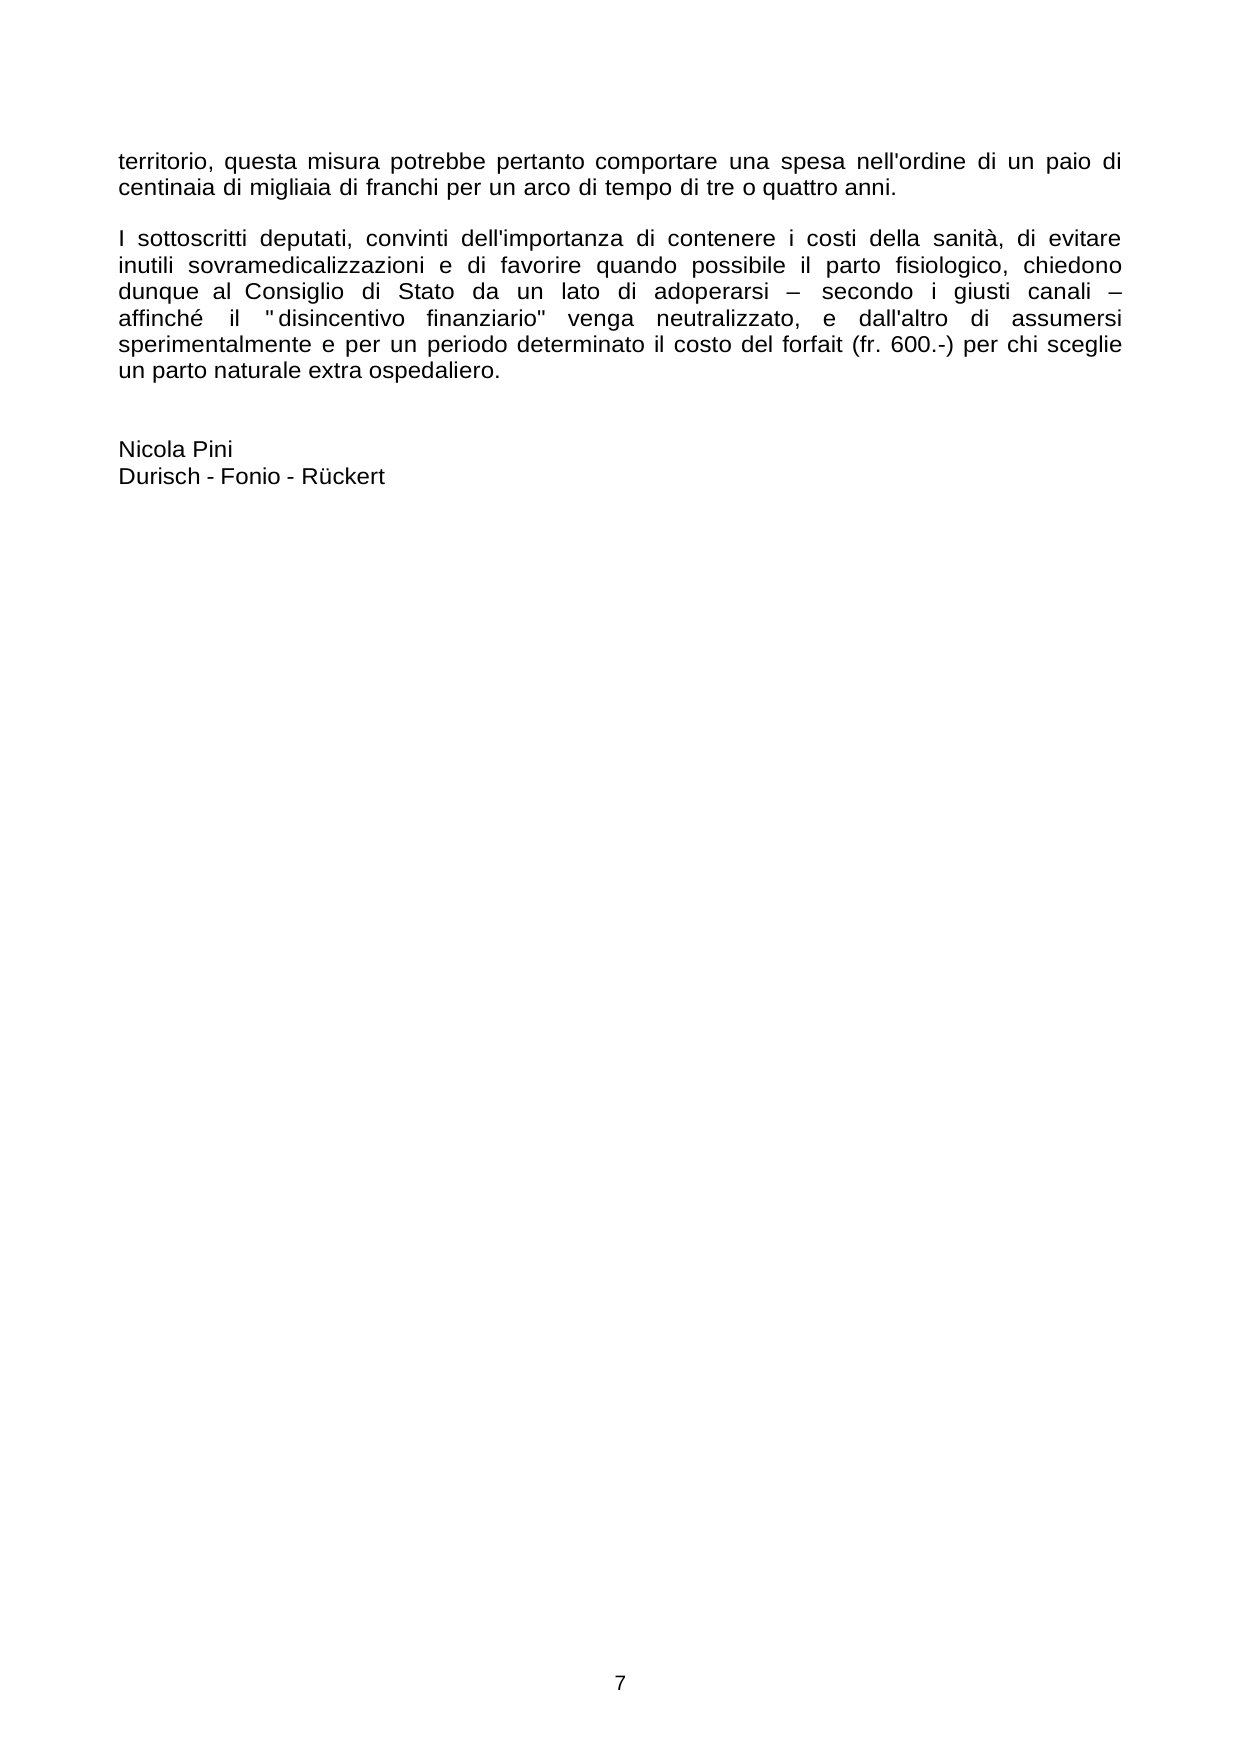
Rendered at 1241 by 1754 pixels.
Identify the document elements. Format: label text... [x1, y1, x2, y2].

text Nicola Pini [118, 436, 1122, 463]
text Durisch - Fonio - Rückert [118, 463, 1122, 489]
text I sottoscritti deputati, convinti dell'importanza di contenere i costi della sanità, di evitare inutili sovramedicalizzazioni e di favorire quando possibile il parto fisiologico, chiedono dunque al Consiglio di Stato da un lato di adoperarsi – secondo i giusti canali – affinché il "disincentivo finanziario" venga neutralizzato, e dall'altro di assumersi sperimentalmente e per un periodo determinato il costo del forfait (fr. 600.-) per chi sceglie un parto naturale extra ospedaliero. [118, 225, 1122, 383]
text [118, 148, 1122, 200]
